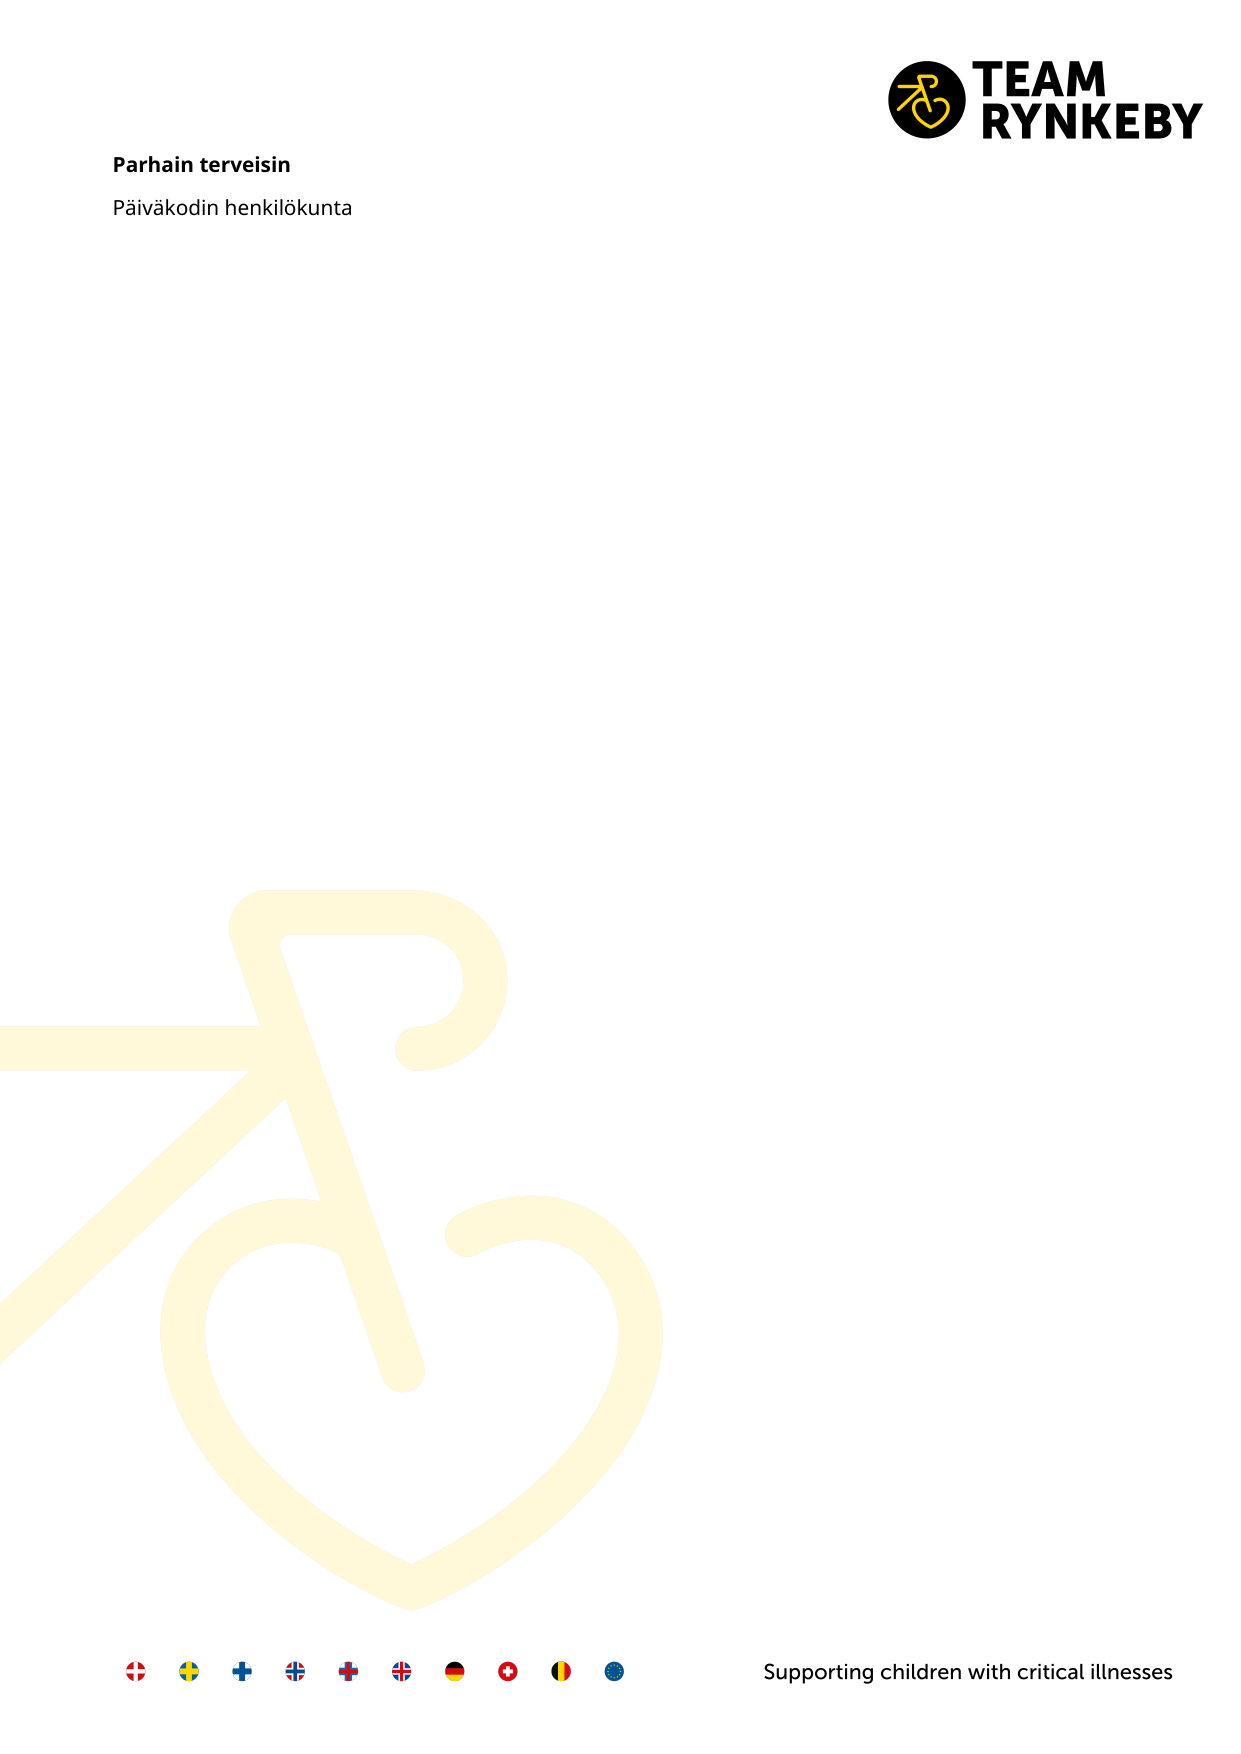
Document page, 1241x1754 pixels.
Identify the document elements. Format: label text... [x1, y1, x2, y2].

text Parhain terveisin Päiväkodin henkilökunta [112, 150, 1128, 221]
